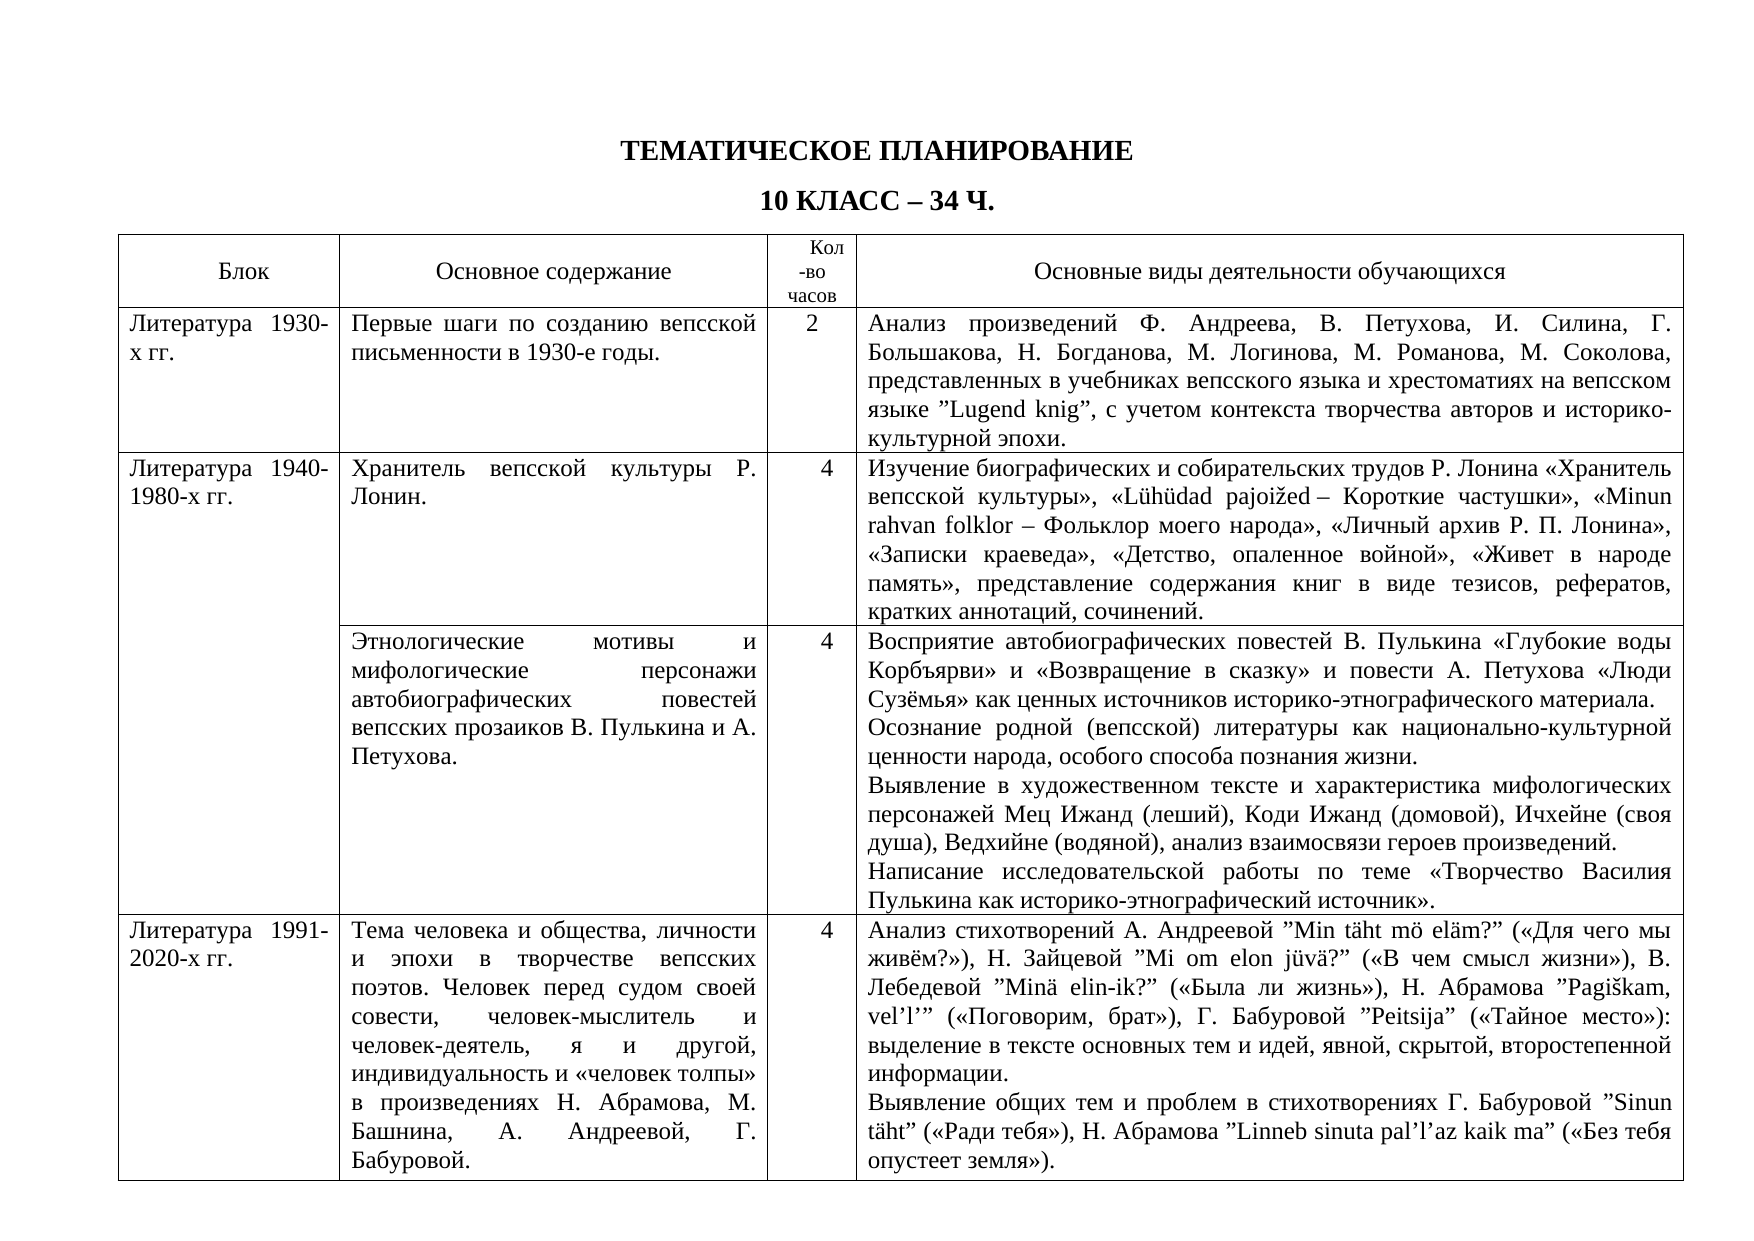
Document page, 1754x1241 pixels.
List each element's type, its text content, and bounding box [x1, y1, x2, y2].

table_cell Литература 1930-х гг. [119, 308, 339, 452]
table_cell Хранитель вепсской культуры Р. Лонин. [340, 453, 767, 625]
table_cell Анализ произведений Ф. Андреева, В. Петухова, И. Силина, Г. Большакова, Н. Богданова, М. Логинова, М. Романова, М. Соколова, представленных в учебниках вепсского языка и хрестоматиях на вепсском языке ”Lugend knig”, с учетом контекста творчества авторов и историко-культурной эпохи. [857, 308, 1683, 452]
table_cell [857, 915, 1683, 1180]
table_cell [340, 915, 767, 1180]
subtitle 10 класс – 34 ч. [118, 183, 1636, 217]
table_header Основное содержание [340, 235, 767, 307]
table_header Основные виды деятельности обучающихся [857, 235, 1683, 307]
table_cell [119, 915, 339, 1180]
table_cell Этнологические мотивы и мифологические персонажи автобиографических повестей вепсских прозаиков В. Пулькина и А. Петухова. [340, 626, 767, 914]
table_cell Первые шаги по созданию вепсской письменности в 1930-е годы. [340, 308, 767, 452]
table_cell 4 [768, 915, 856, 1180]
table_header Блок [119, 235, 339, 307]
table_cell 2 [768, 308, 856, 452]
table_cell 4 [768, 453, 856, 625]
table_cell 4 [768, 626, 856, 914]
table_header Кол-во часов [768, 235, 856, 307]
table_cell Восприятие автобиографических повестей В. Пулькина «Глубокие воды Корбъярви» и «Возвращение в сказку» и повести А. Петухова «Люди Сузёмья» как ценных источников историко-этнографического материала. Осознание родной (вепсской) литературы как национально-культурной ценности народа, особого способа познания жизни. Выявление в художественном тексте и характеристика мифологических персонажей Мец Ижанд (леший), Коди Ижанд (домовой), Ичхейне (своя душа), Ведхийне (водяной), анализ взаимосвязи героев произведений. Написание исследовательской работы по теме «Творчество Василия Пулькина как историко-этнографический источник». [857, 626, 1683, 914]
subtitle ТЕМАТИЧЕСКОЕ ПЛАНИРОВАНИЕ [118, 133, 1636, 166]
table_cell Изучение биографических и собирательских трудов Р. Лонина «Хранитель вепсской культуры», «Lühüdad pajoižed – Короткие частушки», «Minun rahvan folklor – Фольклор моего народа», «Личный архив Р. П. Лонина», «Записки краеведа», «Детство, опаленное войной», «Живет в народе память», представление содержания книг в виде тезисов, рефератов, кратких аннотаций, сочинений. [857, 453, 1683, 625]
table_cell Литература 1940-1980-х гг. [119, 453, 339, 914]
